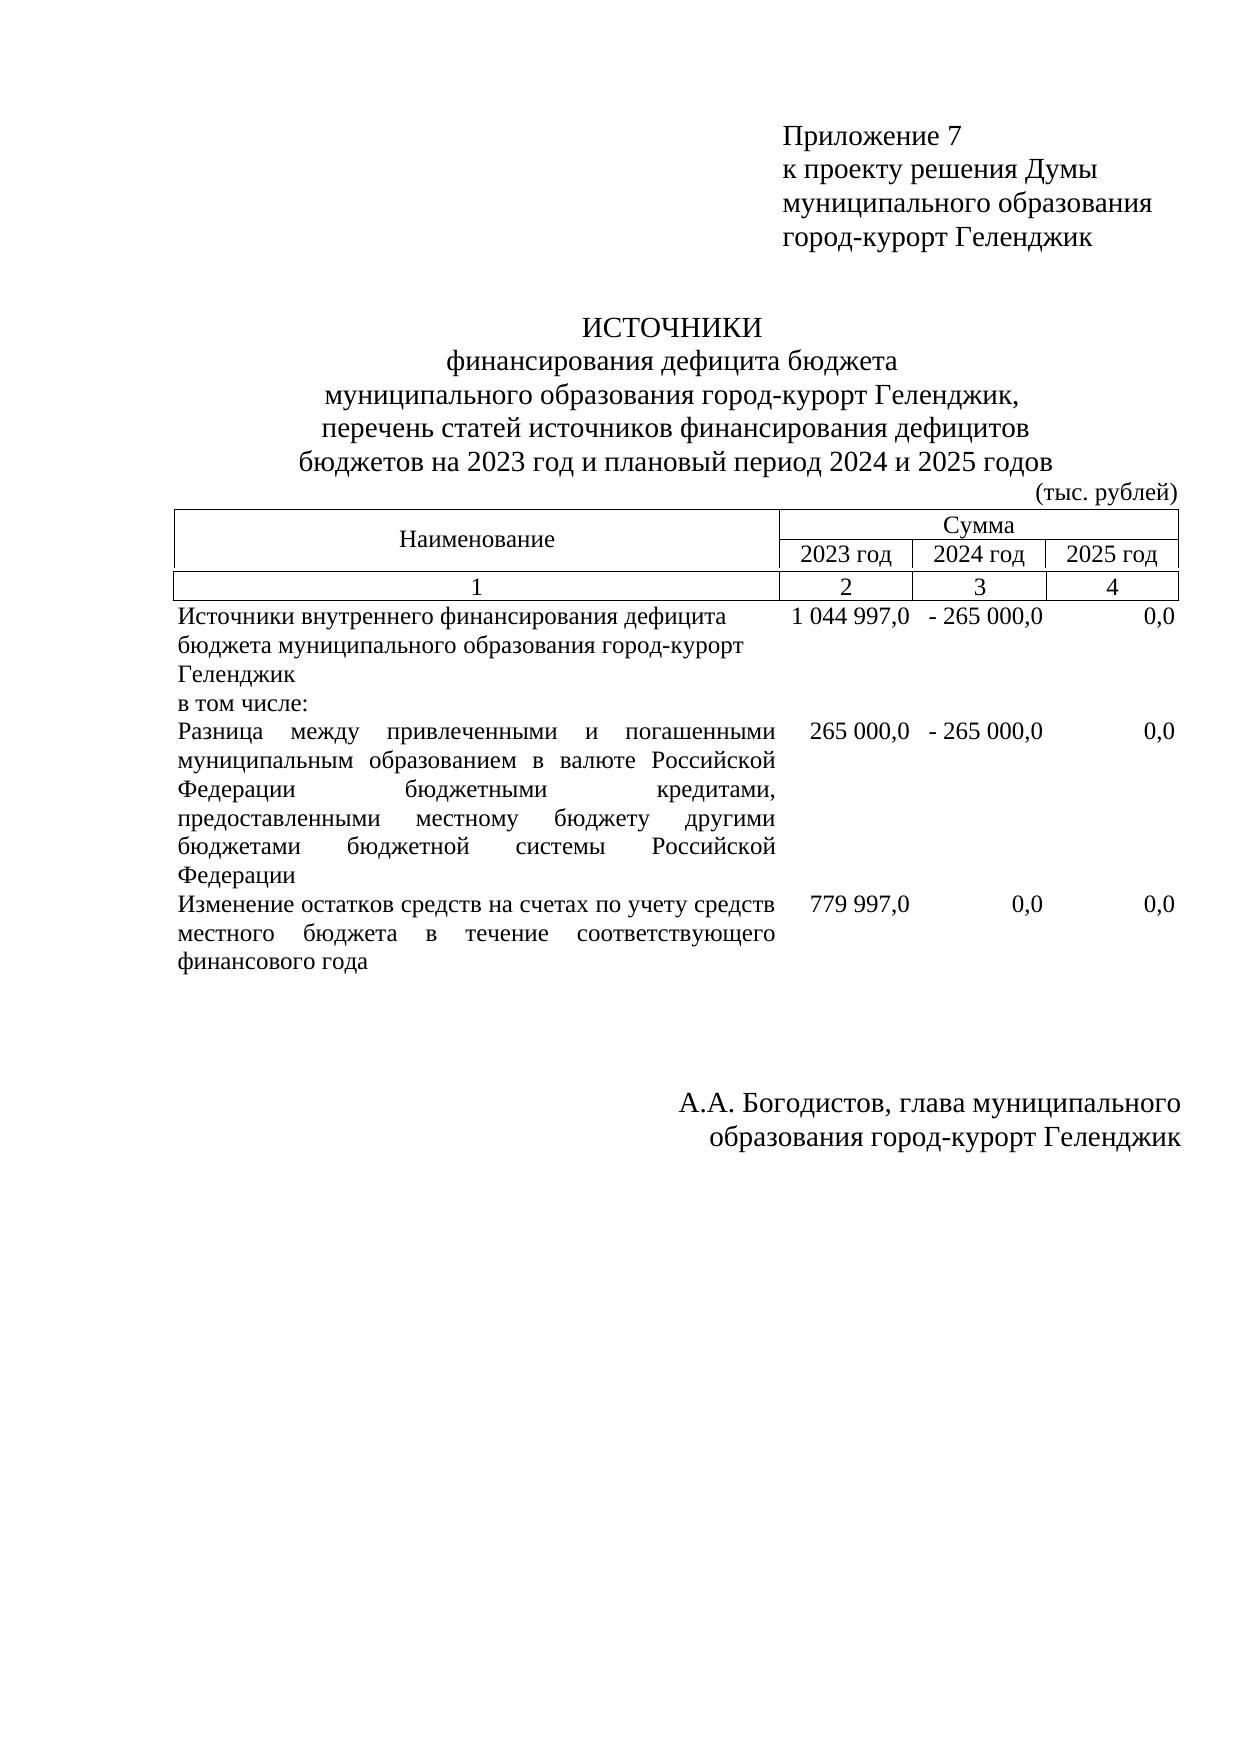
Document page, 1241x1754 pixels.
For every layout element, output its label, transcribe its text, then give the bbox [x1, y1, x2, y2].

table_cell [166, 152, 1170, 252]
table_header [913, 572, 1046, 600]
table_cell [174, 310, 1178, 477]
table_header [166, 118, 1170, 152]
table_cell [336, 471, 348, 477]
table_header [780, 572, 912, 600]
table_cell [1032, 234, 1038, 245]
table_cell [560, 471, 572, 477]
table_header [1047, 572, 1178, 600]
text образования город-курорт Геленджик [177, 1119, 1181, 1152]
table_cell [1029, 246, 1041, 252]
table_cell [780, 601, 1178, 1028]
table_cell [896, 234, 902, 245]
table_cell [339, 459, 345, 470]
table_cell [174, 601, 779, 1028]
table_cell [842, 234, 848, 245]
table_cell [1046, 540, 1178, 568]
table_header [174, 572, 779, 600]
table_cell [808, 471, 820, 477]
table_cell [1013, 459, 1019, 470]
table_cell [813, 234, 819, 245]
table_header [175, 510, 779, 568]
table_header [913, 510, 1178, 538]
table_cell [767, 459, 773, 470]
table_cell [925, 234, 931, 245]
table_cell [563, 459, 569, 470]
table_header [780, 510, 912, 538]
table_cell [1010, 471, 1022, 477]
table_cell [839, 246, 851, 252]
text А.А. Богодистов, глава муниципального [177, 1085, 1181, 1119]
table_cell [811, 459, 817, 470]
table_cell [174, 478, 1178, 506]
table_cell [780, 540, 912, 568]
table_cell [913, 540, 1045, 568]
